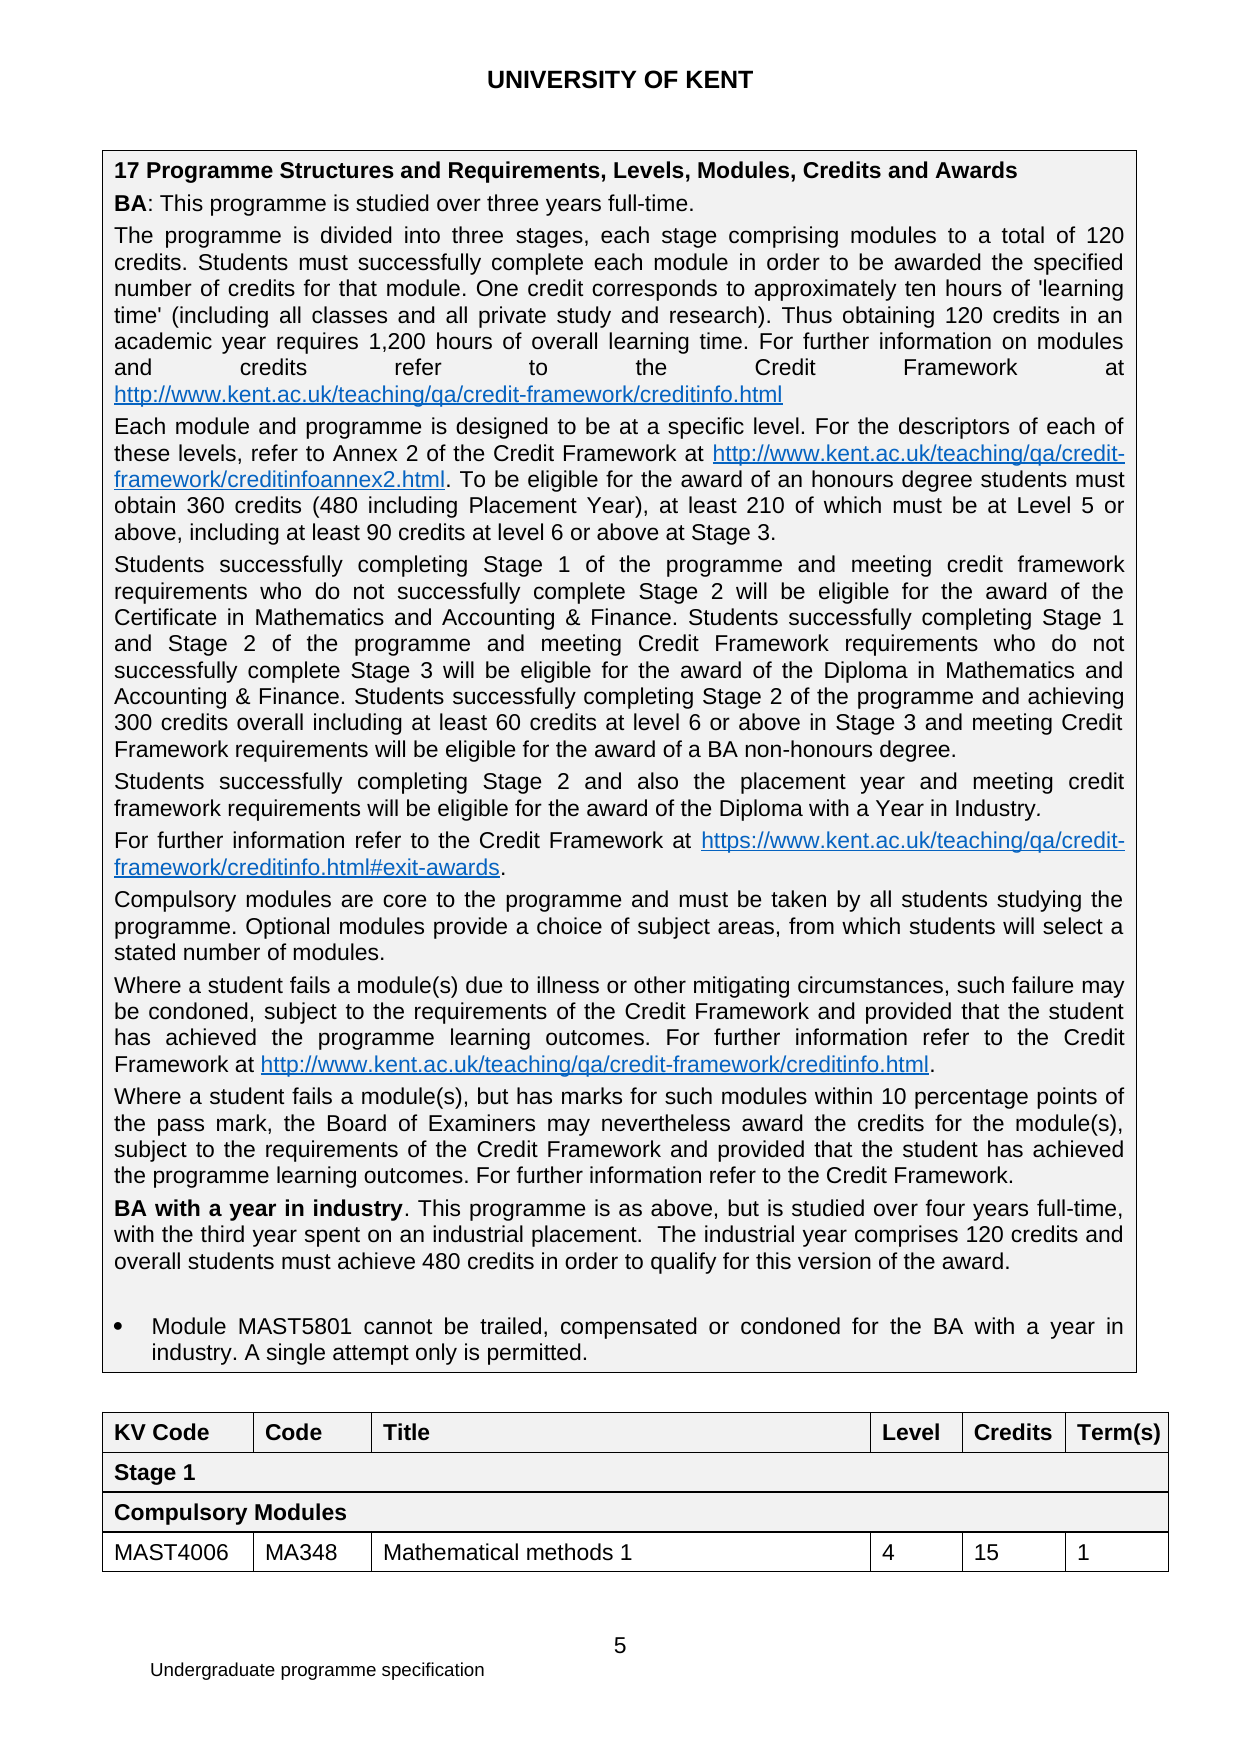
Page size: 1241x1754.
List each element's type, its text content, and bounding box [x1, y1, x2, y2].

table_cell 1 [1066, 1533, 1168, 1571]
table_cell MA348 [254, 1533, 371, 1571]
table_cell Compulsory Modules [103, 1493, 1168, 1531]
table_cell Stage 1 [103, 1453, 1168, 1491]
table_header KV Code [103, 1413, 253, 1452]
table_header Title [372, 1413, 870, 1452]
table_header Level [871, 1413, 962, 1452]
table_cell 15 [963, 1533, 1065, 1571]
table_header Term(s) [1066, 1413, 1168, 1452]
table_cell 4 [871, 1533, 962, 1571]
table_cell Mathematical methods 1 [372, 1533, 870, 1571]
table_header Code [254, 1413, 371, 1452]
table_header 17 Programme Structures and Requirements, Levels, Modules, Credits and Awards BA: This programme is studied over three years full-time. The programme is divided into three stages, each stage comprising modules to a total of 120 credits. Students must successfully complete each module in order to be awarded the specified number of credits for that module. One credit corresponds to approximately ten hours of 'learning time' (including all classes and all private study and research). Thus obtaining 120 credits in an academic year requires 1,200 hours of overall learning time. For further information on modules and credits refer to the Credit Framework at http://www.kent.ac.uk/teaching/qa/credit-framework/creditinfo.html Each module and programme is designed to be at a specific level. For the descriptors of each of these levels, refer to Annex 2 of the Credit Framework at http://www.kent.ac.uk/teaching/qa/credit-framework/creditinfoannex2.html. To be eligible for the award of an honours degree students must obtain 360 credits (480 including Placement Year), at least 210 of which must be at Level 5 or above, including at least 90 credits at level 6 or above at Stage 3. Students successfully completing Stage 1 of the programme and meeting credit framework requirements who do not successfully complete Stage 2 will be eligible for the award of the Certificate in Mathematics and Accounting & Finance. Students successfully completing Stage 1 and Stage 2 of the programme and meeting Credit Framework requirements who do not successfully complete Stage 3 will be eligible for the award of the Diploma in Mathematics and Accounting & Finance. Students successfully completing Stage 2 of the programme and achieving 300 credits overall including at least 60 credits at level 6 or above in Stage 3 and meeting Credit Framework requirements will be eligible for the award of a BA non-honours degree. Students successfully completing Stage 2 and also the placement year and meeting credit framework requirements will be eligible for the award of the Diploma with a Year in Industry. For further information refer to the Credit Framework at https://www.kent.ac.uk/teaching/qa/credit-framework/creditinfo.html#exit-awards. Compulsory modules are core to the programme and must be taken by all students studying the programme. Optional modules provide a choice of subject areas, from which students will select a stated number of modules. Where a student fails a module(s) due to illness or other mitigating circumstances, such failure may be condoned, subject to the requirements of the Credit Framework and provided that the student has achieved the programme learning outcomes. For further information refer to the Credit Framework at http://www.kent.ac.uk/teaching/qa/credit-framework/creditinfo.html. Where a student fails a module(s), but has marks for such modules within 10 percentage points of the pass mark, the Board of Examiners may nevertheless award the credits for the module(s), subject to the requirements of the Credit Framework and provided that the student has achieved the programme learning outcomes. For further information refer to the Credit Framework. BA with a year in industry. This programme is as above, but is studied over four years full-time, with the third year spent on an industrial placement. The industrial year comprises 120 credits and overall students must achieve 480 credits in order to qualify for this version of the award. Module MAST5801 cannot be trailed, compensated or condoned for the BA with a year in industry. A single attempt only is permitted. [103, 151, 1136, 1372]
table_header Credits [963, 1413, 1065, 1452]
table_cell MAST4006 [103, 1533, 253, 1571]
